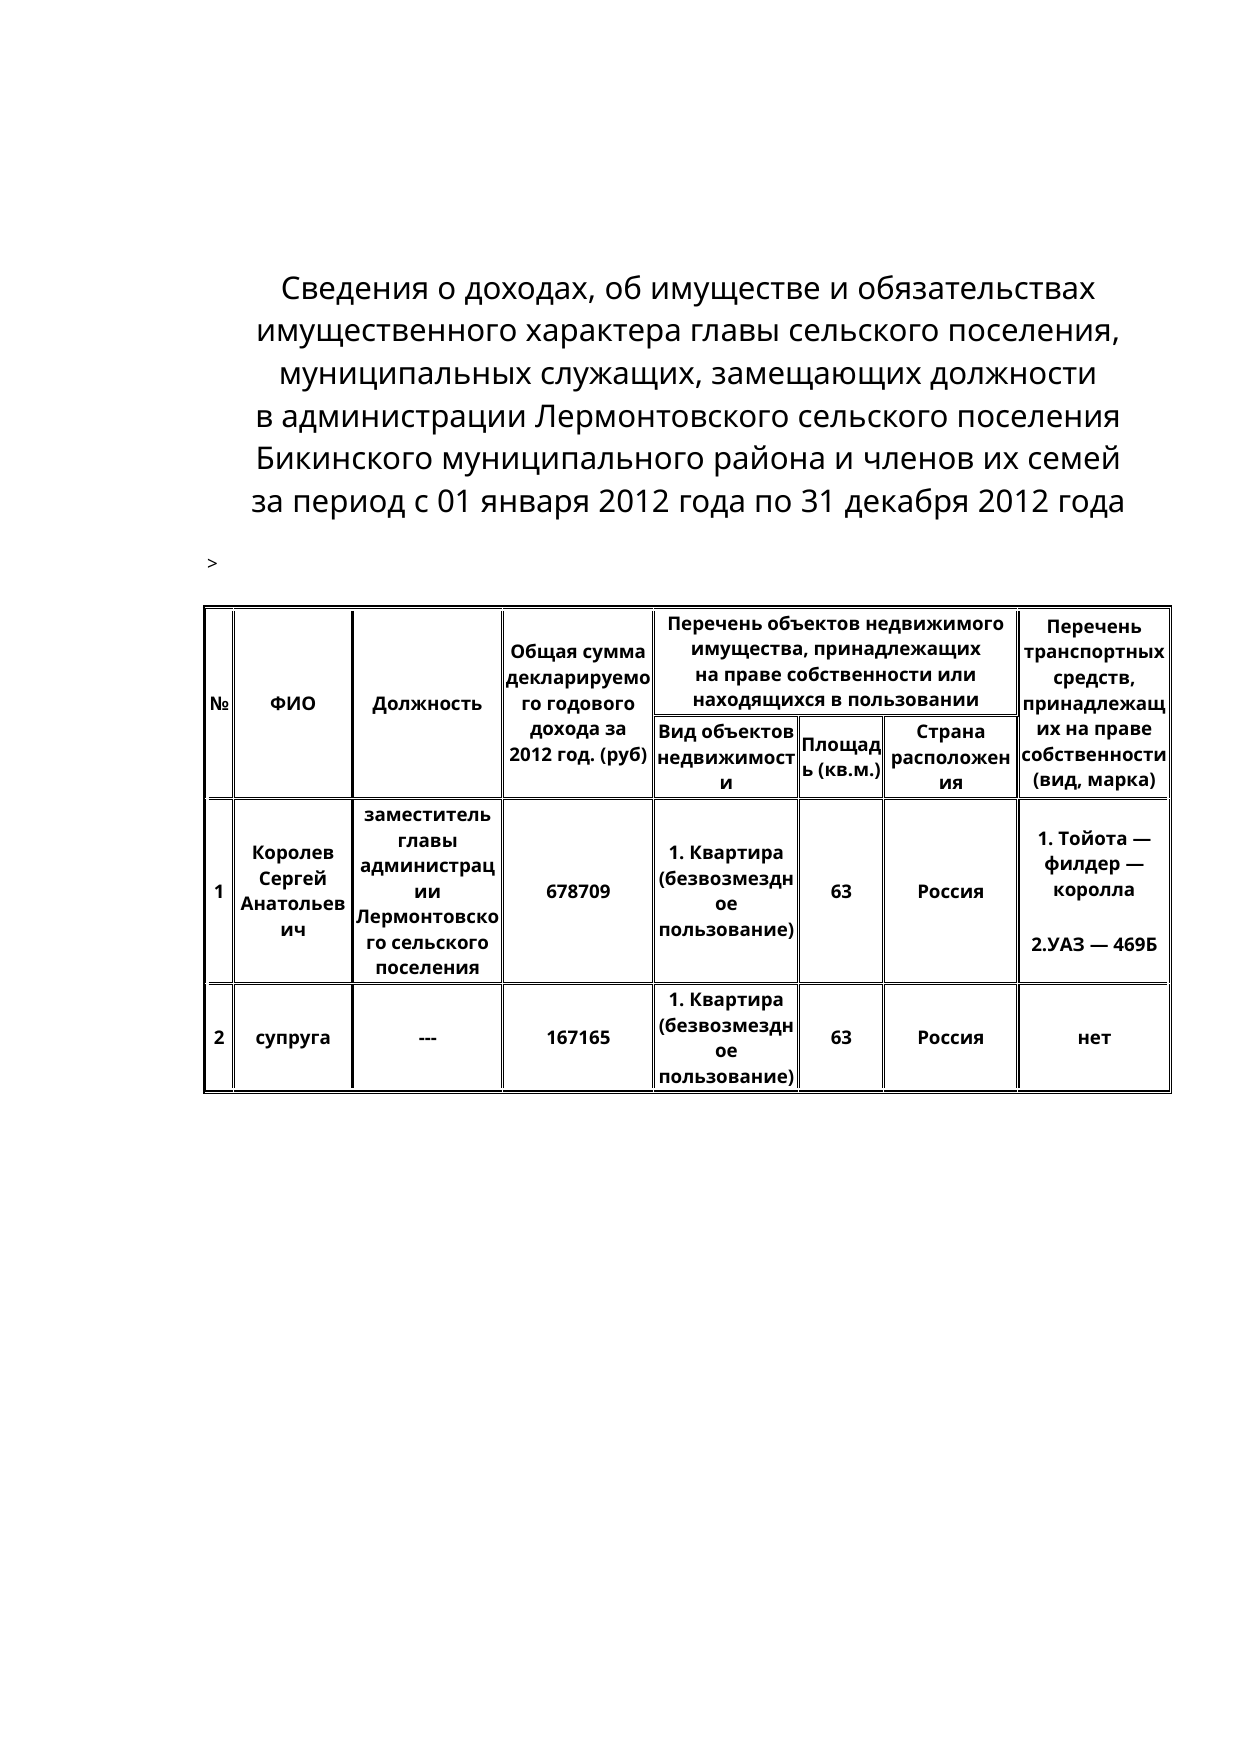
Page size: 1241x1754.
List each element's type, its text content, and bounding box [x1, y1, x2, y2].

table_cell Страна расположения [885, 717, 1016, 797]
text Сведения о доходах, об имуществе и обязательствах имущественного характера главы сельского поселения, муниципальных служащих, замещающих должности в администрации Лермонтовского сельского поселения Бикинского муниципального района и членов их семей за период с 01 января 2012 года по 31 декабря 2012 года [207, 266, 1169, 521]
table_cell нет [1018, 982, 1170, 1090]
table_header Перечень транспортных средств, принадлежащих на праве собственности (вид, марка) [1018, 609, 1169, 797]
table_cell 167165 [503, 985, 653, 1090]
table_header № [206, 609, 234, 797]
table_cell 63 [800, 800, 882, 982]
table_cell 1 [205, 797, 234, 982]
text > [207, 551, 1169, 576]
table_cell 678709 [504, 800, 652, 982]
table_cell супруга [234, 985, 352, 1090]
table_cell Королев Сергей Анатольевич [235, 800, 351, 982]
table_cell 2 [205, 982, 234, 1090]
table_cell заместитель главы администрации Лермонтовского сельского поселения [354, 800, 501, 982]
table_cell Вид объектов недвижимости [655, 717, 797, 797]
table_cell 1. Тойота — филдер — королла 2.УАЗ — 469Б [1018, 797, 1170, 982]
table_header Должность [352, 609, 503, 797]
table_cell --- [352, 985, 503, 1090]
table_cell 63 [799, 985, 884, 1090]
table_cell Россия [885, 800, 1016, 982]
table_cell Площадь (кв.м.) [800, 717, 882, 797]
table_header Перечень объектов недвижимого имущества, принадлежащих на праве собственности или находящихся в пользовании [654, 607, 1018, 714]
table_header ФИО [234, 609, 352, 797]
table_cell 1. Квартира (безвозмездное пользование) [655, 800, 797, 982]
table_cell 1. Квартира (безвозмездное пользование) [654, 985, 799, 1090]
table_header Общая сумма декларируемого годового дохода за 2012 год. (руб) [503, 609, 653, 797]
table_cell Россия [884, 982, 1018, 1090]
